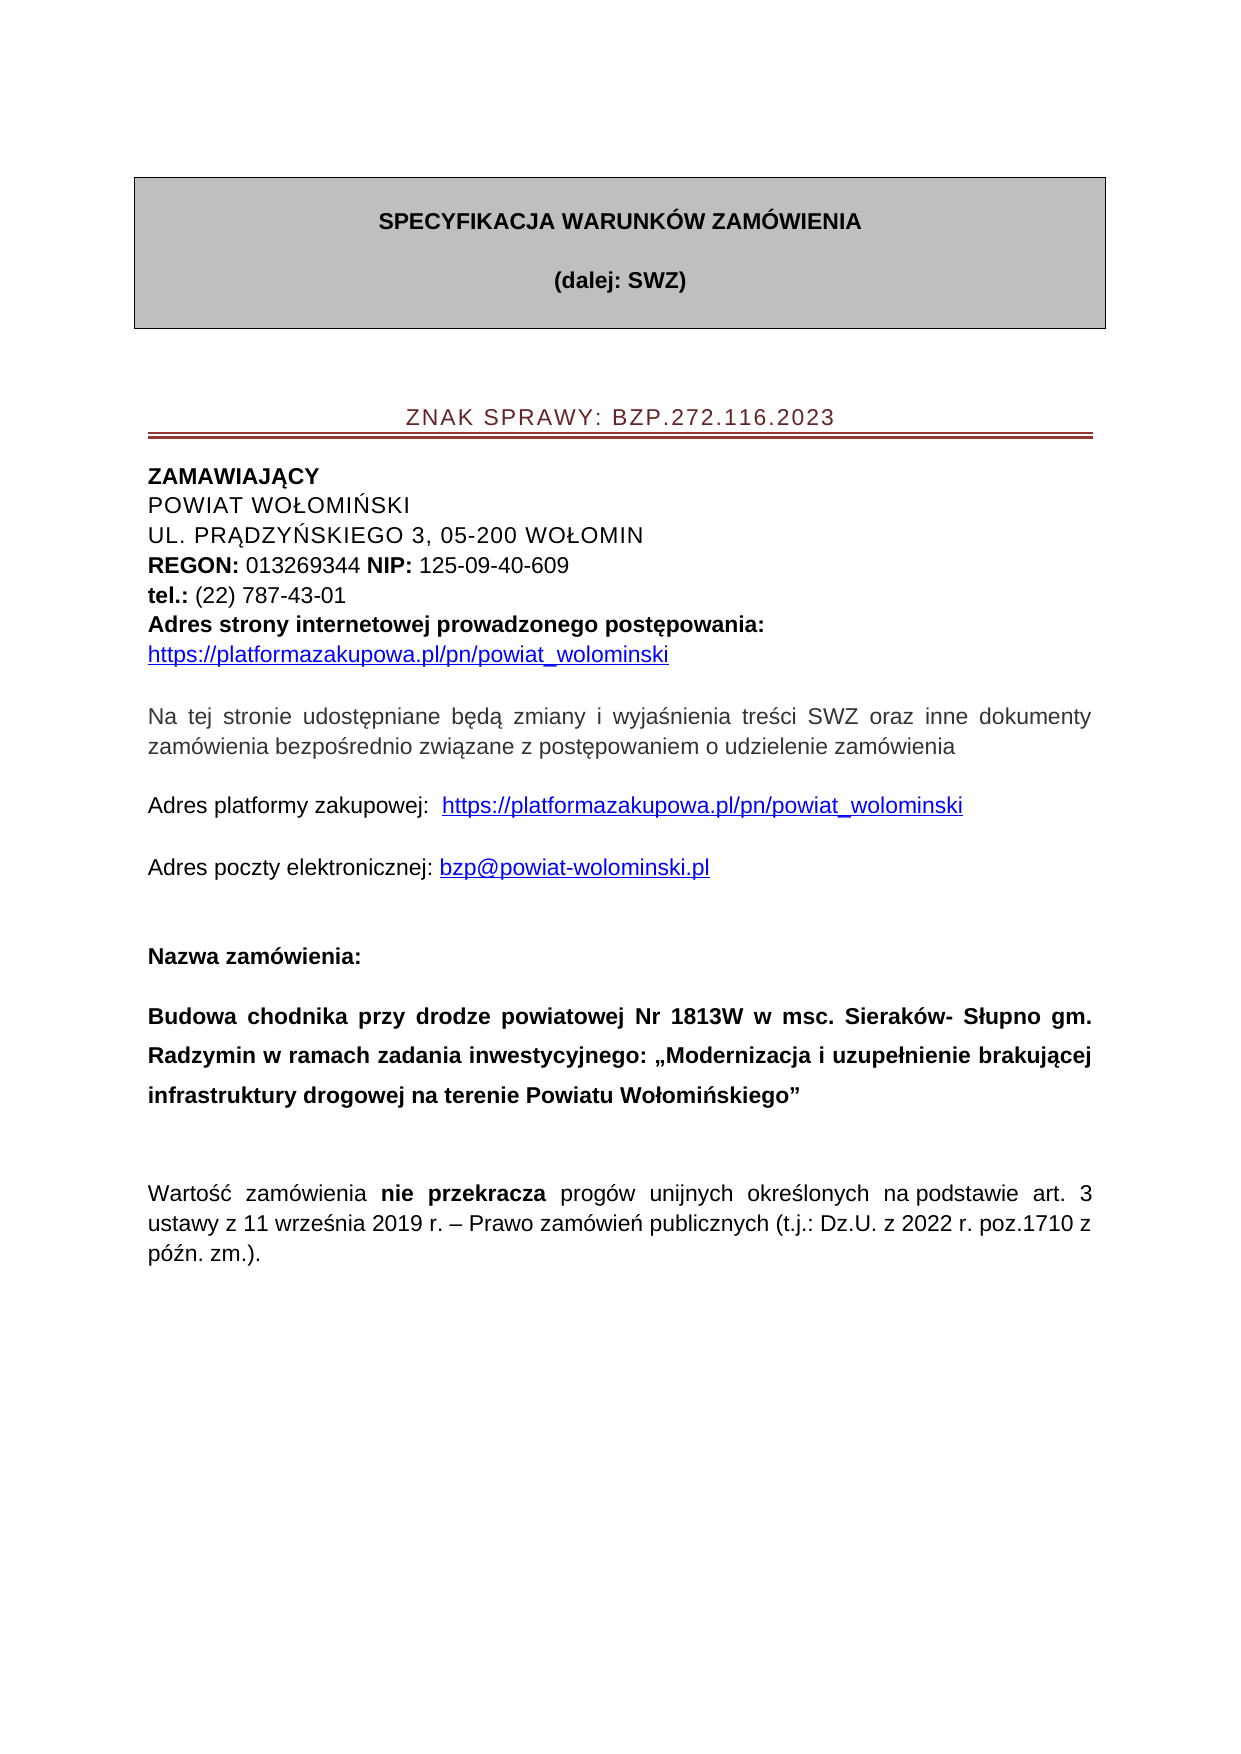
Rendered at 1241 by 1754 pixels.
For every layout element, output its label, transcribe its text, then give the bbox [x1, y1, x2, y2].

text Wartość zamówienia nie przekracza progów unijnych określonych na podstawie art. 3 ustawy z 11 września 2019 r. – Prawo zamówień publicznych (t.j.: Dz.U. z 2022 r. poz.1710 z późn. zm.). [148, 1180, 1093, 1266]
text Adres strony internetowej prowadzonego postępowania: https://platformazakupowa.pl/pn/powiat_wolominski [148, 611, 1093, 667]
text SPECYFIKACJA WARUNKÓW ZAMÓWIENIA [135, 207, 1105, 234]
text ul. Prądzyńskiego 3, 05-200 Wołomin [148, 522, 1093, 548]
text Powiat Wołomiński [148, 492, 1093, 519]
text Adres poczty elektronicznej: bzp@powiat-wolominski.pl [148, 854, 1093, 881]
text Budowa chodnika przy drodze powiatowej Nr 1813W w msc. Sieraków- Słupno gm. Radzymin w ramach zadania inwestycyjnego: „Modernizacja i uzupełnienie brakującej infrastruktury drogowej na terenie Powiatu Wołomińskiego” [148, 1003, 1093, 1108]
text tel.: (22) 787-43-01 [148, 582, 1093, 608]
text Adres platformy zakupowej: https://platformazakupowa.pl/pn/powiat_wolominski [148, 792, 1093, 818]
text Znak sprawy: BZP.272.116.2023 [148, 404, 1093, 432]
text Nazwa zamówienia: [148, 943, 1093, 969]
text (dalej: SWZ) [135, 266, 1105, 294]
text ZAMAWIAJĄCY [148, 463, 1093, 489]
text Na tej stronie udostępniane będą zmiany i wyjaśnienia treści SWZ oraz inne dokumenty zamówienia bezpośrednio związane z postępowaniem o udzielenie zamówienia [148, 729, 1093, 759]
text REGON: 013269344 NIP: 125-09-40-609 [148, 552, 1093, 578]
